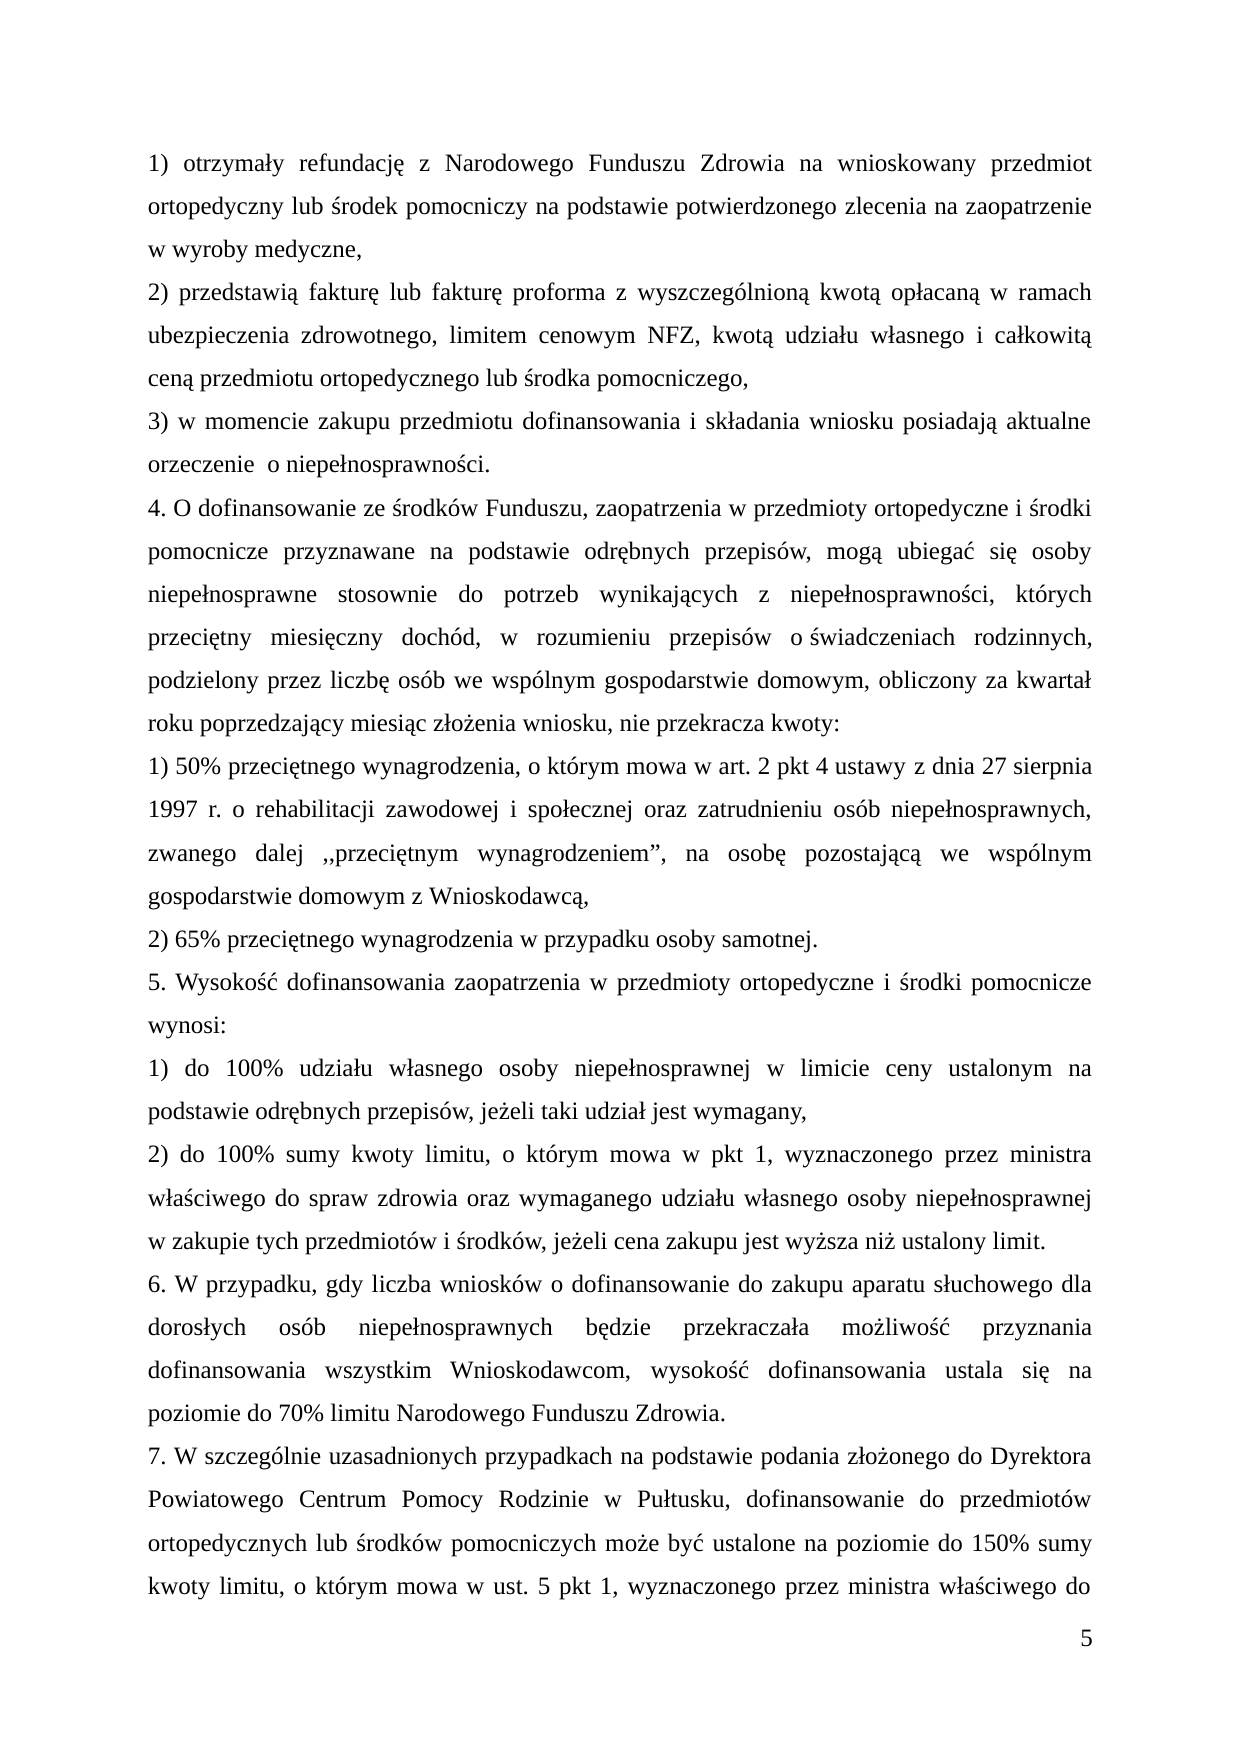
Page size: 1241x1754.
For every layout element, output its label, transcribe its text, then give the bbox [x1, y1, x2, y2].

text 6. W przypadku, gdy liczba wniosków o dofinansowanie do zakupu aparatu słuchowego dla dorosłych osób niepełnosprawnych będzie przekraczała możliwość przyznania dofinansowania wszystkim Wnioskodawcom, wysokość dofinansowania ustala się na poziomie do 70% limitu Narodowego Funduszu Zdrowia. [148, 1269, 1093, 1427]
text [148, 1441, 1093, 1599]
text 4. O dofinansowanie ze środków Funduszu, zaopatrzenia w przedmioty ortopedyczne i środki pomocnicze przyznawane na podstawie odrębnych przepisów, mogą ubiegać się osoby niepełnosprawne stosownie do potrzeb wynikających z niepełnosprawności, których przeciętny miesięczny dochód, w rozumieniu przepisów o świadczeniach rodzinnych, podzielony przez liczbę osób we wspólnym gospodarstwie domowym, obliczony za kwartał roku poprzedzający miesiąc złożenia wniosku, nie przekracza kwoty: [148, 493, 1093, 737]
text 5. Wysokość dofinansowania zaopatrzenia w przedmioty ortopedyczne i środki pomocnicze wynosi: [148, 967, 1093, 1039]
text 2) do 100% sumy kwoty limitu, o którym mowa w pkt 1, wyznaczonego przez ministra właściwego do spraw zdrowia oraz wymaganego udziału własnego osoby niepełnosprawnej w zakupie tych przedmiotów i środków, jeżeli cena zakupu jest wyższa niż ustalony limit. [148, 1139, 1093, 1254]
text 1) do 100% udziału własnego osoby niepełnosprawnej w limicie ceny ustalonym na podstawie odrębnych przepisów, jeżeli taki udział jest wymagany, [148, 1053, 1093, 1125]
text 1) otrzymały refundację z Narodowego Funduszu Zdrowia na wnioskowany przedmiot ortopedyczny lub środek pomocniczy na podstawie potwierdzonego zlecenia na zaopatrzenie w wyroby medyczne, [148, 148, 1093, 263]
text 1) 50% przeciętnego wynagrodzenia, o którym mowa w art. 2 pkt 4 ustawy z dnia 27 sierpnia 1997 r. o rehabilitacji zawodowej i społecznej oraz zatrudnieniu osób niepełnosprawnych, zwanego dalej ,,przeciętnym wynagrodzeniem”, na osobę pozostającą we wspólnym gospodarstwie domowym z Wnioskodawcą, [148, 751, 1093, 909]
text 2) przedstawią fakturę lub fakturę proforma z wyszczególnioną kwotą opłacaną w ramach ubezpieczenia zdrowotnego, limitem cenowym NFZ, kwotą udziału własnego i całkowitą ceną przedmiotu ortopedycznego lub środka pomocniczego, [148, 277, 1093, 392]
text 2) 65% przeciętnego wynagrodzenia w przypadku osoby samotnej. [148, 924, 1093, 953]
text 3) w momencie zakupu przedmiotu dofinansowania i składania wniosku posiadają aktualne orzeczenie o niepełnosprawności. [148, 406, 1093, 478]
